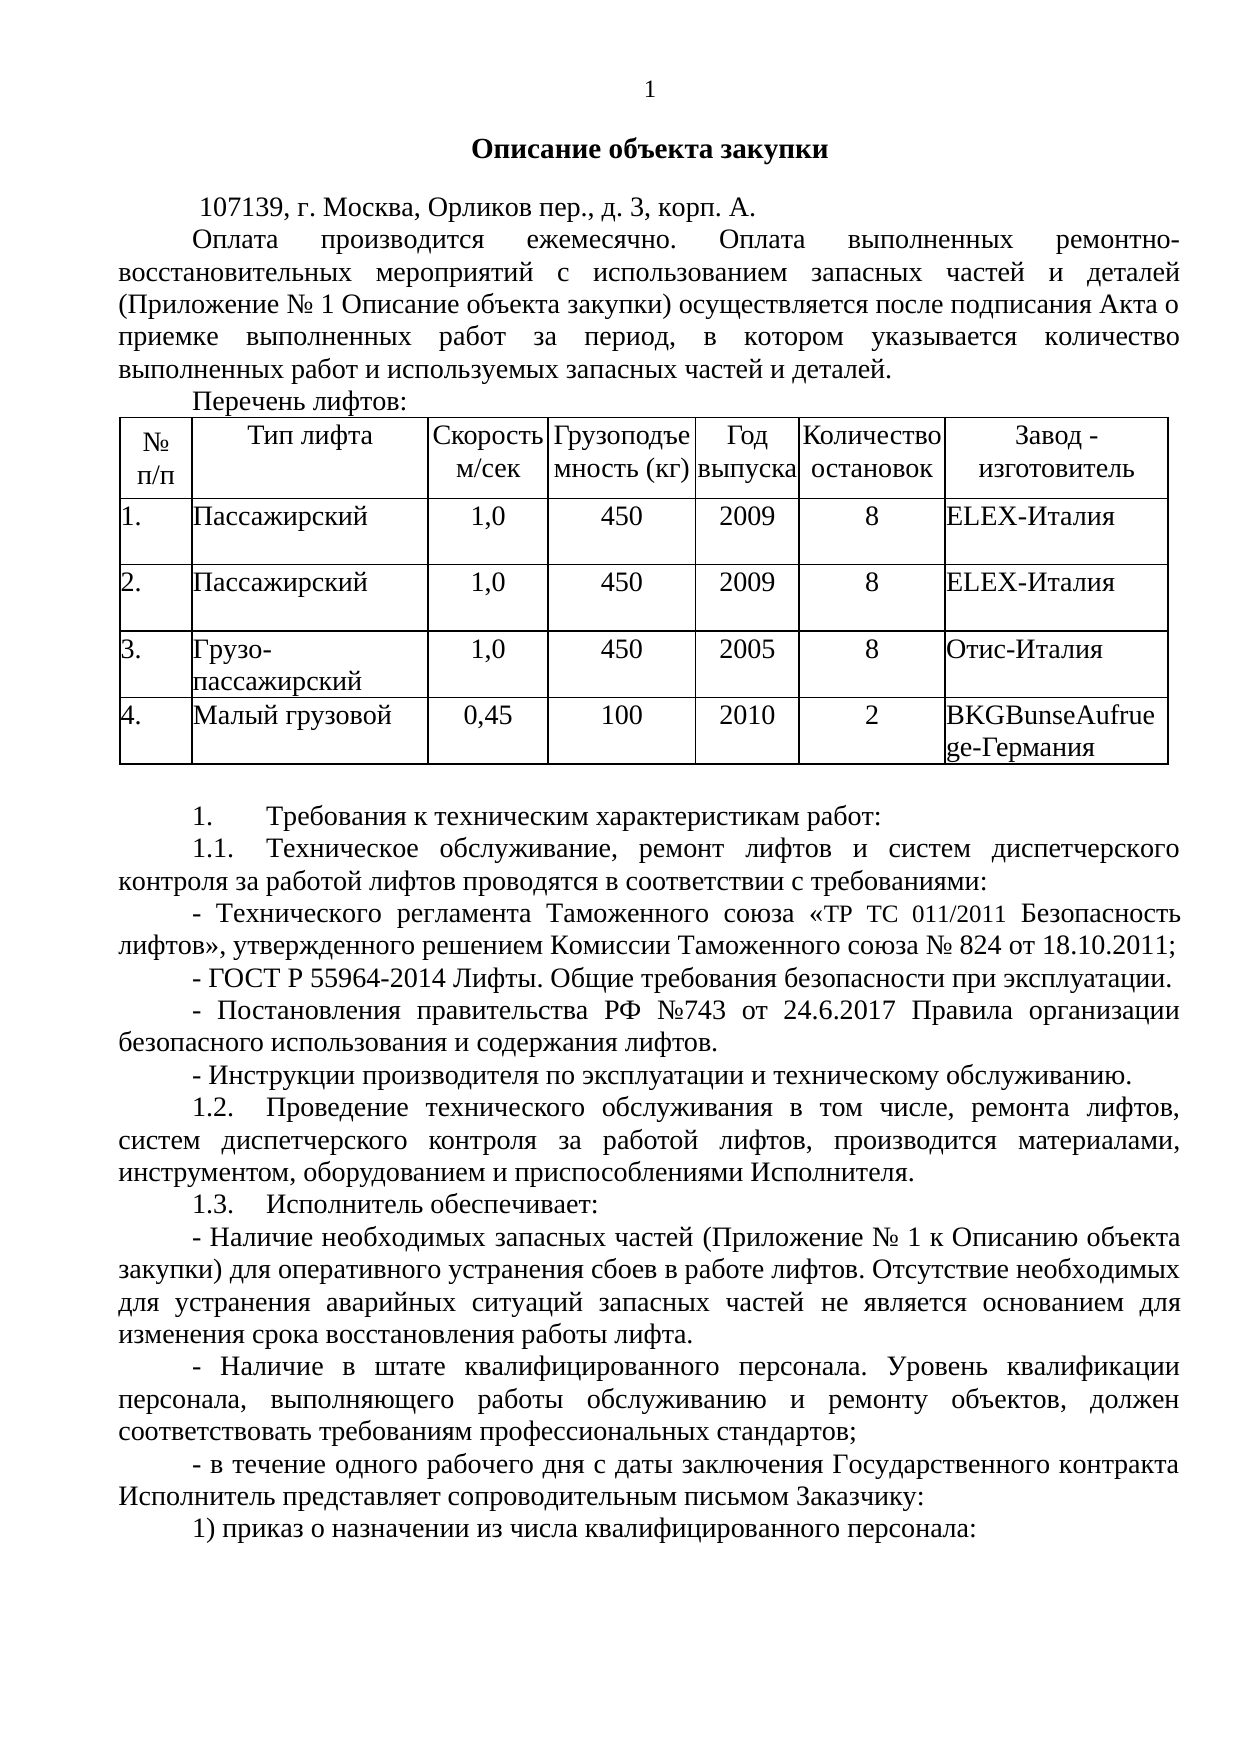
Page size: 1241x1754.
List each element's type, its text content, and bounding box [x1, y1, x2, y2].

text - Наличие необходимых запасных частей (Приложение № 1 к Описанию объекта закупки) для оперативного устранения сбоев в работе лифтов. Отсутствие необходимых для устранения аварийных ситуаций запасных частей не является основанием для изменения срока восстановления работы лифта. [118, 1220, 1181, 1349]
table_cell Отис-Италия [946, 632, 1167, 696]
table_cell Пассажирский [193, 499, 427, 564]
table_cell Грузопассажирский [193, 632, 427, 696]
table_cell 0,45 [429, 698, 547, 763]
table_cell 2005 [696, 632, 798, 696]
table_cell 2009 [696, 565, 798, 630]
list Требования к техническим характеристикам работ: [118, 799, 1181, 831]
table_cell 2 [800, 698, 944, 763]
text - Технического регламента Таможенного союза «ТР ТС 011/2011 Безопасность лифтов», утвержденного решением Комиссии Таможенного союза № 824 от 18.10.2011; [118, 896, 1181, 961]
table_cell Пассажирский [193, 565, 427, 630]
table_cell 450 [549, 565, 695, 630]
table_cell 1,0 [429, 565, 547, 630]
text Оплата производится ежемесячно. Оплата выполненных ремонтно-восстановительных мероприятий с использованием запасных частей и деталей (Приложение № 1 Описание объекта закупки) осуществляется после подписания Акта о приемке выполненных работ за период, в котором указывается количество выполненных работ и используемых запасных частей и деталей. [118, 222, 1181, 384]
table_cell 450 [549, 499, 695, 564]
text - Инструкции производителя по эксплуатации и техническому обслуживанию. [118, 1058, 1181, 1090]
table_cell ELEX-Италия [946, 565, 1167, 630]
table_cell [121, 565, 191, 630]
text Перечень лифтов: [118, 384, 1181, 417]
table_cell [121, 499, 191, 564]
text - Постановления правительства РФ №743 от 24.6.2017 Правила организации безопасного использования и содержания лифтов. [118, 993, 1181, 1058]
table_cell 2010 [696, 698, 798, 763]
table_header Скорость м/сек [429, 418, 547, 497]
table_header Грузоподъемность (кг) [549, 418, 695, 497]
list Техническое обслуживание, ремонт лифтов и систем диспетчерского контроля за работой лифтов проводятся в соответствии с требованиями: [118, 831, 1181, 896]
text 107139, г. Москва, Орликов пер., д. 3, корп. А. [118, 190, 1181, 222]
table_header Количество остановок [800, 418, 944, 497]
title Описание объекта закупки [118, 131, 1181, 165]
table_cell 100 [549, 698, 695, 763]
text 1) приказ о назначении из числа квалифицированного персонала: [118, 1511, 1181, 1544]
text - ГОСТ Р 55964-2014 Лифты. Общие требования безопасности при эксплуатации. [118, 961, 1181, 993]
table_cell 1,0 [429, 632, 547, 696]
table_cell 8 [800, 499, 944, 564]
table_cell 1,0 [429, 499, 547, 564]
table_header № п/п [121, 418, 191, 497]
table_cell [121, 632, 191, 696]
text - в течение одного рабочего дня с даты заключения Государственного контракта Исполнитель представляет сопроводительным письмом Заказчику: [118, 1447, 1181, 1511]
table_header Тип лифта [193, 418, 427, 497]
table_cell ELEX-Италия [946, 499, 1167, 564]
text - Наличие в штате квалифицированного персонала. Уровень квалификации персонала, выполняющего работы обслуживанию и ремонту объектов, должен соответствовать требованиям профессиональных стандартов; [118, 1349, 1181, 1447]
table_cell 8 [800, 632, 944, 696]
table_cell [121, 698, 191, 763]
table_cell 8 [800, 565, 944, 630]
table_cell 450 [549, 632, 695, 696]
list Проведение технического обслуживания в том числе, ремонта лифтов, систем диспетчерского контроля за работой лифтов, производится материалами, инструментом, оборудованием и приспособлениями Исполнителя. [118, 1090, 1181, 1187]
table_header Завод -изготовитель [946, 418, 1167, 497]
table_cell BKGBunseAufruege-Германия [946, 698, 1167, 763]
list Исполнитель обеспечивает: [118, 1187, 1181, 1220]
table_header Год выпуска [696, 418, 798, 497]
table_cell 2009 [696, 499, 798, 564]
table_cell Малый грузовой [193, 698, 427, 763]
